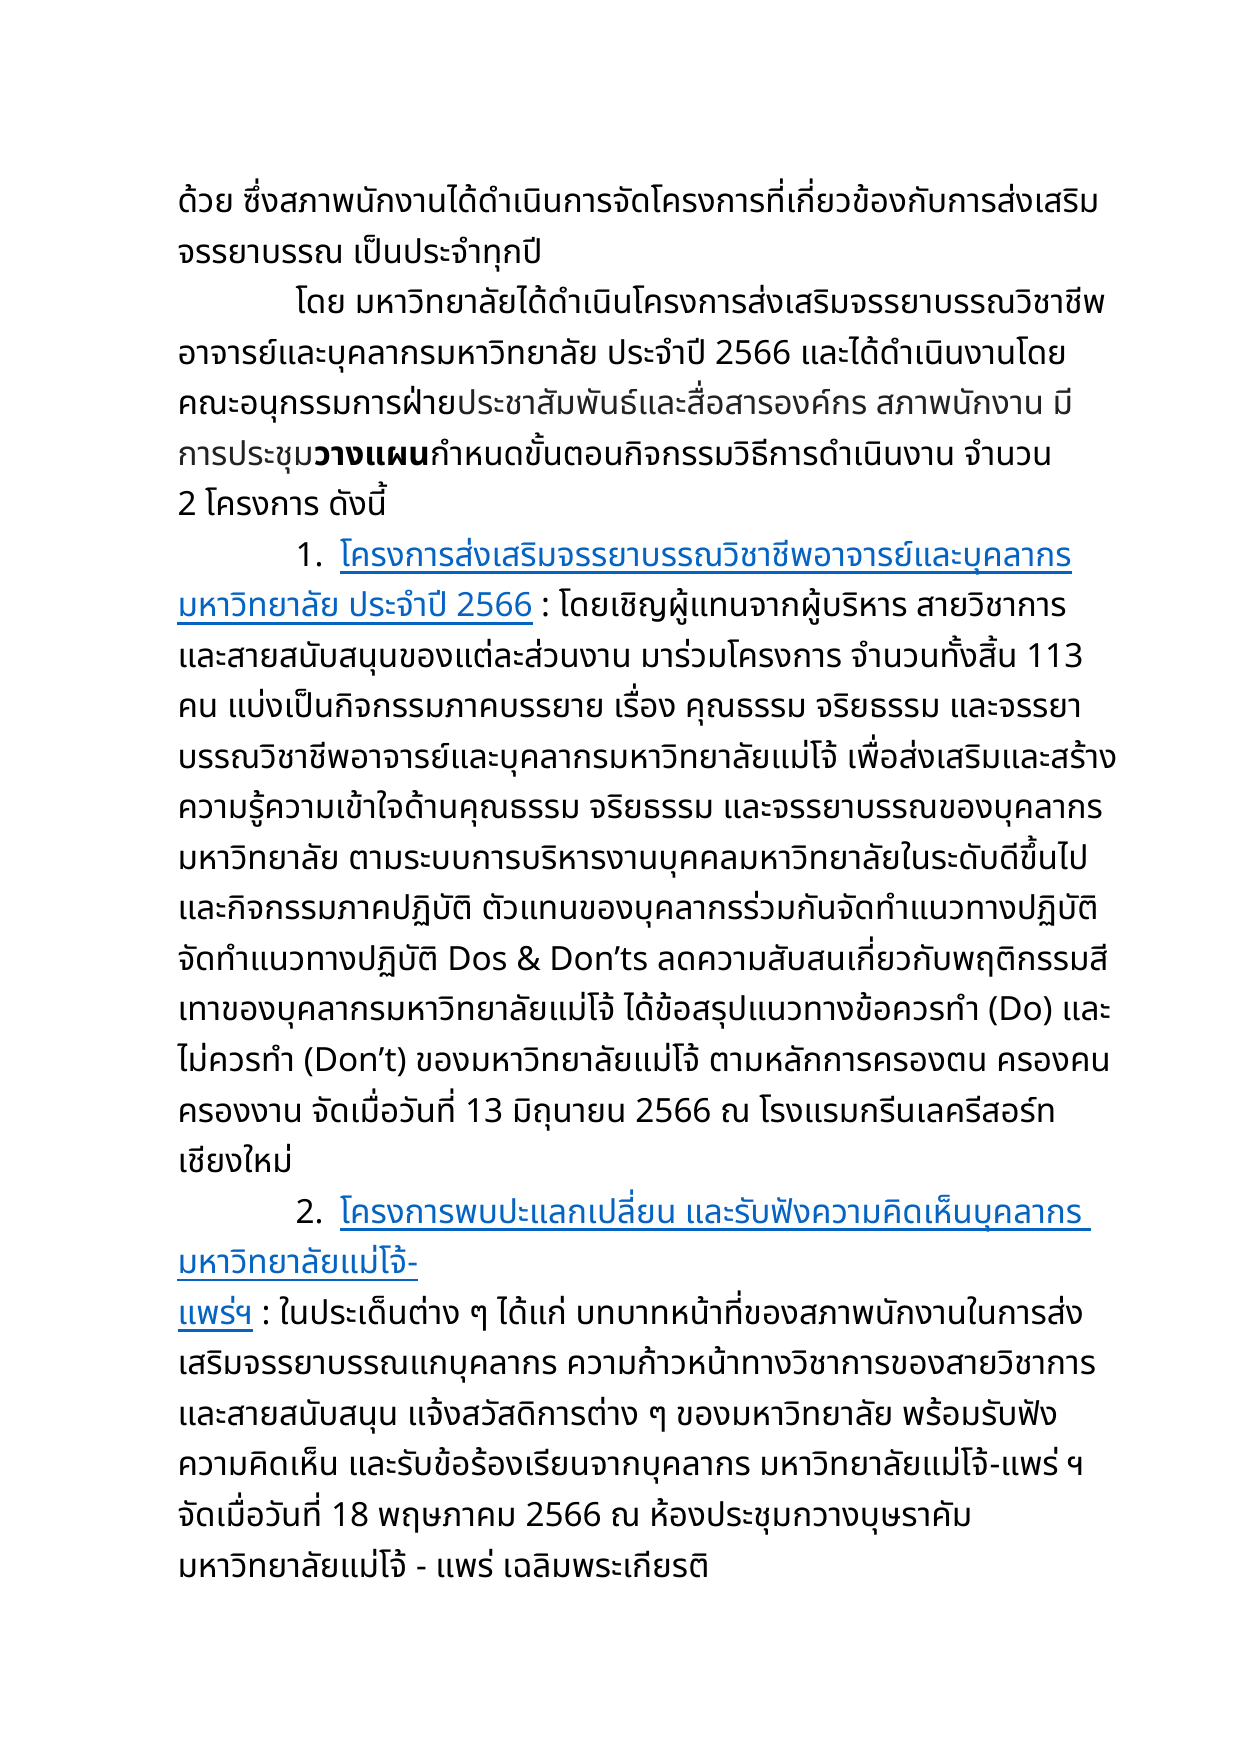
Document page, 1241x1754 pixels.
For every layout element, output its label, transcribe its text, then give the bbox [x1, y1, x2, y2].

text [177, 177, 1122, 278]
list โครงการพบปะแลกเปลี่ยน และรับฟังความคิดเห็นบุคลากร มหาวิทยาลัยแม่โจ้- แพร่ฯ : ในประเด็นต่าง ๆ ได้แก่ บทบาทหน้าที่ของสภาพนักงานในการส่งเสริมจรรยาบรรณแกบุคลากร ความก้าวหน้าทางวิชาการของสายวิชาการและสายสนับสนุน แจ้งสวัสดิการต่าง ๆ ของมหาวิทยาลัย พร้อมรับฟังความคิดเห็น และรับข้อร้องเรียนจากบุคลากร มหาวิทยาลัยแม่โจ้-แพร่ ฯ จัดเมื่อวันที่ 18 พฤษภาคม 2566 ณ ห้องประชุมกวางบุษราคัม มหาวิทยาลัยแม่โจ้ - แพร่ เฉลิมพระเกียรติ [177, 1187, 1122, 1592]
text โดย มหาวิทยาลัยได้ดำเนินโครงการส่งเสริมจรรยาบรรณวิชาชีพ อาจารย์และบุคลากรมหาวิทยาลัย ประจำปี 2566 และได้ดำเนินงานโดยคณะอนุกรรมการฝ่ายประชาสัมพันธ์และสื่อสารองค์กร สภาพนักงาน มีการประชุมวางแผนกำหนดขั้นตอนกิจกรรมวิธีการดำเนินงาน จำนวน 2 โครงการ ดังนี้ [177, 278, 1122, 531]
list โครงการส่งเสริมจรรยาบรรณวิชาชีพอาจารย์และบุคลากรมหาวิทยาลัย ประจำปี 2566 : โดยเชิญผู้แทนจากผู้บริหาร สายวิชาการ และสายสนับสนุนของแต่ละส่วนงาน มาร่วมโครงการ จำนวนทั้งสิ้น 113 คน แบ่งเป็นกิจกรรมภาคบรรยาย เรื่อง คุณธรรม จริยธรรม และจรรยาบรรณวิชาชีพอาจารย์และบุคลากรมหาวิทยาลัยแม่โจ้ เพื่อส่งเสริมและสร้างความรู้ความเข้าใจด้านคุณธรรม จริยธรรม และจรรยาบรรณของบุคลากรมหาวิทยาลัย ตามระบบการบริหารงานบุคคลมหาวิทยาลัยในระดับดีขึ้นไป และกิจกรรมภาคปฏิบัติ ตัวแทนของบุคลากรร่วมกันจัดทำแนวทางปฏิบัติ จัดทำแนวทางปฏิบัติ Dos & Don’ts ลดความสับสนเกี่ยวกับพฤติกรรมสีเทาของบุคลากรมหาวิทยาลัยแม่โจ้ ได้ข้อสรุปแนวทางข้อควรทำ (Do) และไม่ควรทำ (Don’t) ของมหาวิทยาลัยแม่โจ้ ตามหลักการครองตน ครองคน ครองงาน จัดเมื่อวันที่ 13 มิถุนายน 2566 ณ โรงแรมกรีนเลครีสอร์ท เชียงใหม่ [177, 531, 1122, 1187]
